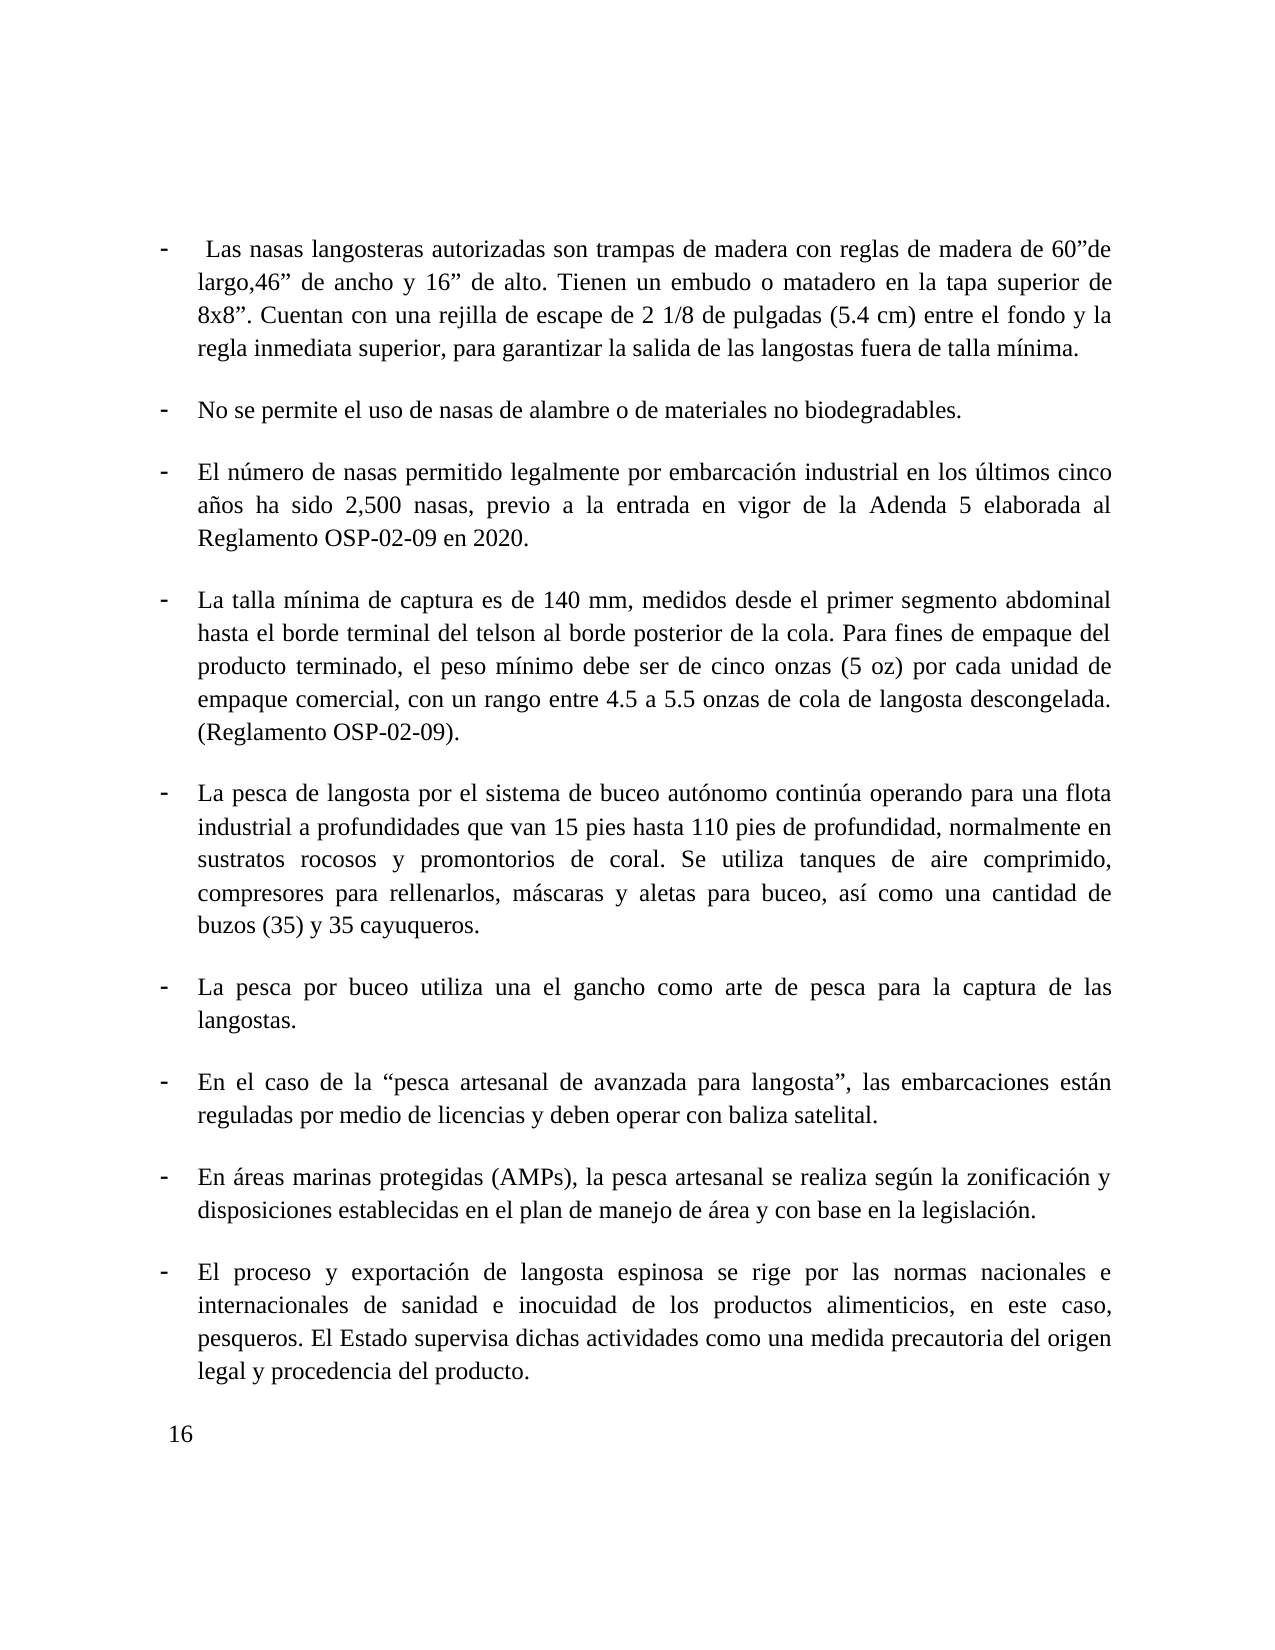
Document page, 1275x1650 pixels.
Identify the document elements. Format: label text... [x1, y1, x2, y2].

list La talla mínima de captura es de 140 mm, medidos desde el primer segmento abdominal hasta el borde terminal del telson al borde posterior de la cola. Para fines de empaque del producto terminado, el peso mínimo debe ser de cinco onzas (5 oz) por cada unidad de empaque comercial, con un rango entre 4.5 a 5.5 onzas de cola de langosta descongelada. (Reglamento OSP-02-09). [160, 585, 1113, 746]
list En áreas marinas protegidas (AMPs), la pesca artesanal se realiza según la zonificación y disposiciones establecidas en el plan de manejo de área y con base en la legislación. [160, 1162, 1113, 1224]
list Las nasas langosteras autorizadas son trampas de madera con reglas de madera de 60”de largo,46” de ancho y 16” de alto. Tienen un embudo o matadero en la tapa superior de 8x8”. Cuentan con una rejilla de escape de 2 1/8 de pulgadas (5.4 cm) entre el fondo y la regla inmediata superior, para garantizar la salida de las langostas fuera de talla mínima. [160, 234, 1113, 362]
list El número de nasas permitido legalmente por embarcación industrial en los últimos cinco años ha sido 2,500 nasas, previo a la entrada en vigor de la Adenda 5 elaborada al Reglamento OSP-02-09 en 2020. [160, 457, 1113, 552]
list No se permite el uso de nasas de alambre o de materiales no biodegradables. [160, 395, 1113, 424]
list La pesca por buceo utiliza una el gancho como arte de pesca para la captura de las langostas. [160, 972, 1113, 1034]
list El proceso y exportación de langosta espinosa se rige por las normas nacionales e internacionales de sanidad e inocuidad de los productos alimenticios, en este caso, pesqueros. El Estado supervisa dichas actividades como una medida precautoria del origen legal y procedencia del producto. [160, 1257, 1113, 1384]
list En el caso de la “pesca artesanal de avanzada para langosta”, las embarcaciones están reguladas por medio de licencias y deben operar con baliza satelital. [160, 1067, 1113, 1129]
list La pesca de langosta por el sistema de buceo autónomo continúa operando para una flota industrial a profundidades que van 15 pies hasta 110 pies de profundidad, normalmente en sustratos rocosos y promontorios de coral. Se utiliza tanques de aire comprimido, compresores para rellenarlos, máscaras y aletas para buceo, así como una cantidad de buzos (35) y 35 cayuqueros. [160, 778, 1113, 939]
